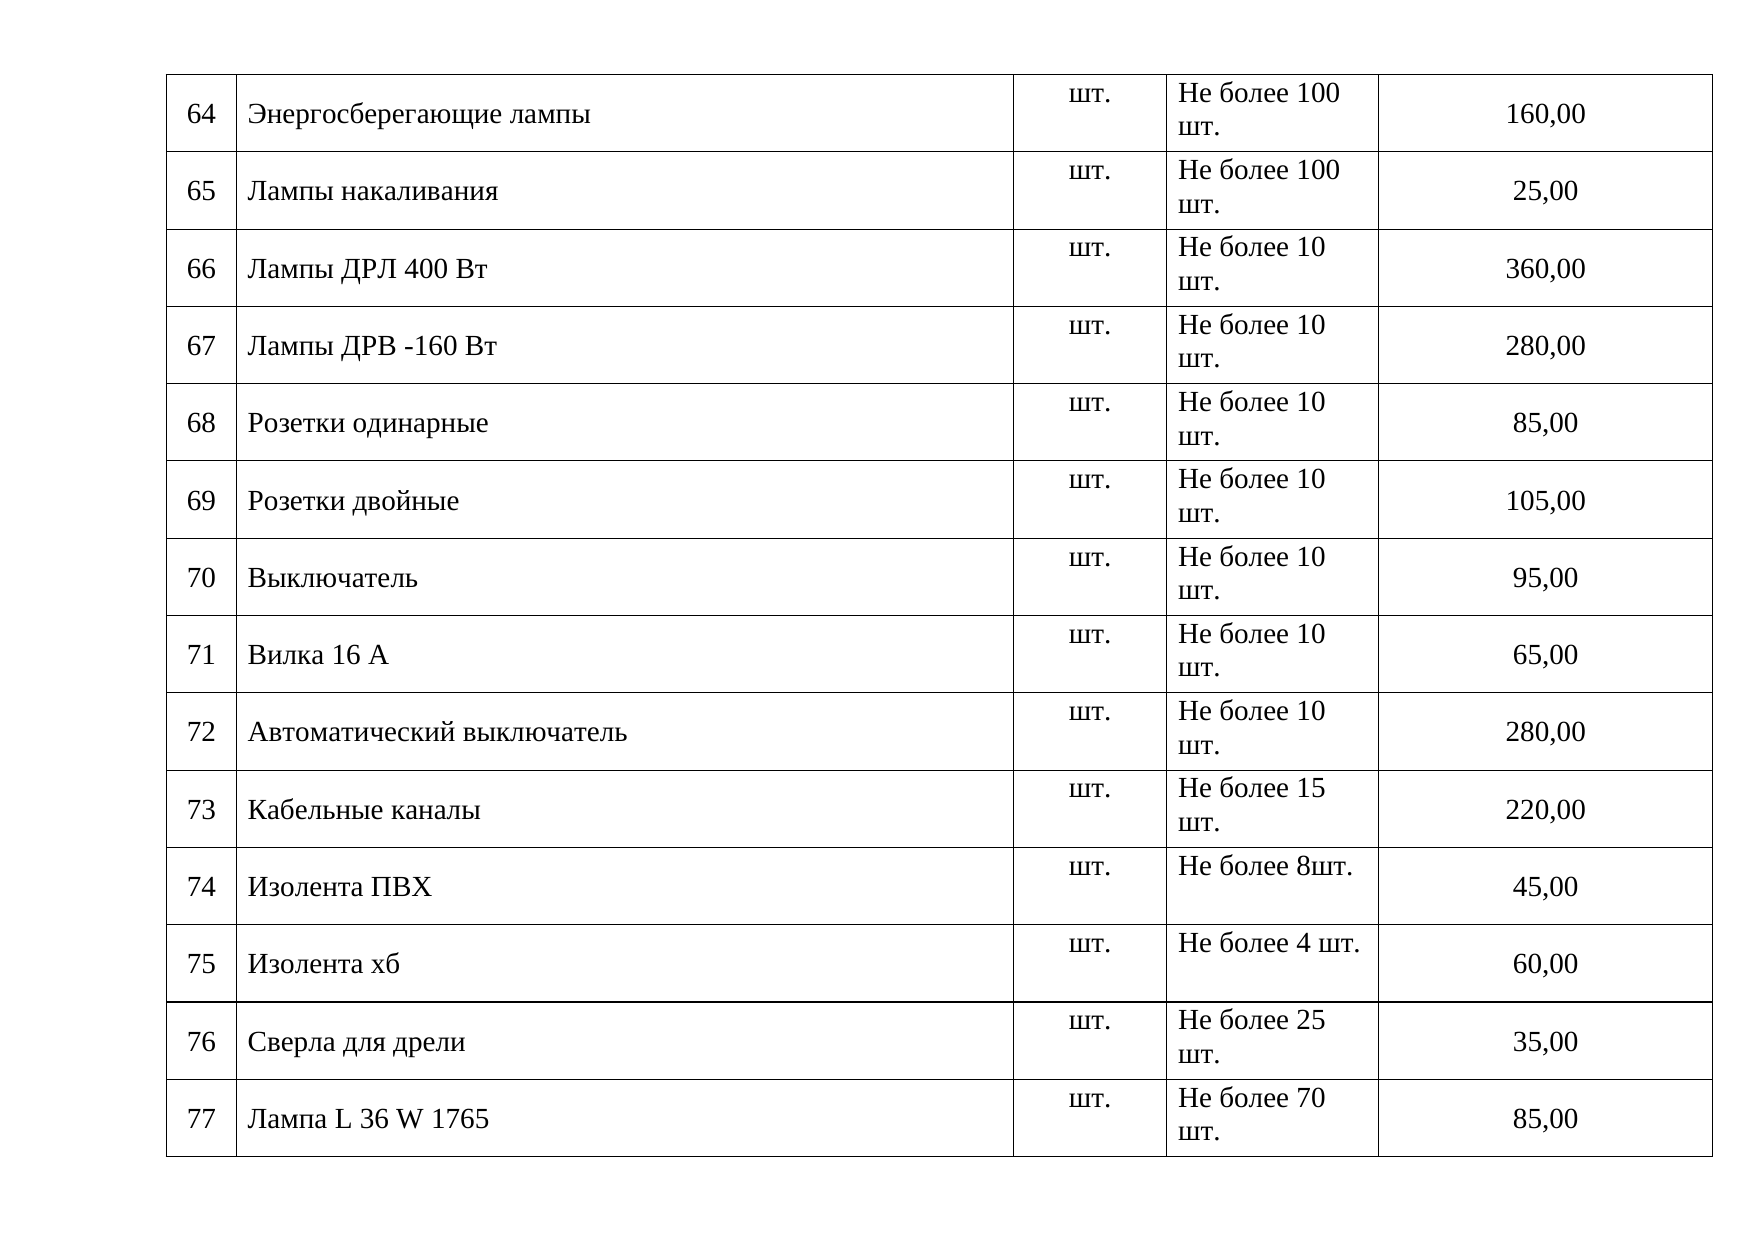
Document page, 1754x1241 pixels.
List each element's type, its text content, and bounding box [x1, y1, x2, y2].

table_cell Не более 100 шт. [1167, 75, 1378, 151]
table_cell 77 [167, 1080, 236, 1156]
table_cell шт. [1014, 384, 1166, 460]
table_cell 67 [167, 307, 236, 383]
table_cell Лампы накаливания [237, 152, 1013, 228]
table_cell 280,00 [1379, 307, 1712, 383]
table_cell Не более 10 шт. [1167, 693, 1378, 769]
table_cell Не более 10 шт. [1167, 307, 1378, 383]
table_cell 105,00 [1379, 461, 1712, 538]
table_cell шт. [1014, 230, 1166, 306]
table_cell шт. [1014, 771, 1166, 847]
table_cell Не более 10 шт. [1167, 616, 1378, 692]
table_cell 95,00 [1379, 539, 1712, 615]
table_cell 220,00 [1379, 771, 1712, 847]
table_cell Не более 100 шт. [1167, 152, 1378, 228]
table_cell Не более 25 шт. [1167, 1003, 1378, 1079]
table_cell 65,00 [1379, 616, 1712, 692]
table_cell Выключатель [237, 539, 1013, 615]
table_cell 70 [167, 539, 236, 615]
table_cell Автоматический выключатель [237, 693, 1013, 769]
table_cell шт. [1014, 925, 1166, 1001]
table_cell Кабельные каналы [237, 771, 1013, 847]
table_cell Не более 8шт. [1167, 848, 1378, 924]
table_cell 69 [167, 461, 236, 538]
table_cell 64 [167, 75, 236, 151]
table_cell Не более 70 шт. [1167, 1080, 1378, 1156]
table_cell Изолента ПВХ [237, 848, 1013, 924]
table_cell шт. [1014, 848, 1166, 924]
table_cell 71 [167, 616, 236, 692]
table_cell 85,00 [1379, 384, 1712, 460]
table_cell 66 [167, 230, 236, 306]
table_cell шт. [1014, 307, 1166, 383]
table_cell Не более 15 шт. [1167, 771, 1378, 847]
table_cell шт. [1014, 539, 1166, 615]
table_cell 73 [167, 771, 236, 847]
table_cell Сверла для дрели [237, 1003, 1013, 1079]
table_cell 60,00 [1379, 925, 1712, 1001]
table_cell 45,00 [1379, 848, 1712, 924]
table_cell шт. [1014, 1080, 1166, 1156]
table_cell шт. [1014, 75, 1166, 151]
table_cell шт. [1014, 1003, 1166, 1079]
table_cell 68 [167, 384, 236, 460]
table_cell Не более 10 шт. [1167, 384, 1378, 460]
table_cell шт. [1014, 616, 1166, 692]
table_cell 76 [167, 1003, 236, 1079]
table_cell Энергосберегающие лампы [237, 75, 1013, 151]
table_cell Лампы ДРВ -160 Вт [237, 307, 1013, 383]
table_cell Лампа L 36 W 1765 [237, 1080, 1013, 1156]
table_cell 25,00 [1379, 152, 1712, 228]
table_cell шт. [1014, 152, 1166, 228]
table_cell Не более 10 шт. [1167, 230, 1378, 306]
table_cell 74 [167, 848, 236, 924]
table_cell шт. [1014, 693, 1166, 769]
table_cell 65 [167, 152, 236, 228]
table_cell 160,00 [1379, 75, 1712, 151]
table_cell Изолента хб [237, 925, 1013, 1001]
table_cell Не более 4 шт. [1167, 925, 1378, 1001]
table_cell 35,00 [1379, 1003, 1712, 1079]
table_cell 280,00 [1379, 693, 1712, 769]
table_cell Не более 10 шт. [1167, 539, 1378, 615]
table_cell шт. [1014, 461, 1166, 538]
table_cell Розетки одинарные [237, 384, 1013, 460]
table_cell 360,00 [1379, 230, 1712, 306]
table_cell Вилка 16 А [237, 616, 1013, 692]
table_cell Розетки двойные [237, 461, 1013, 538]
table_cell Лампы ДРЛ 400 Вт [237, 230, 1013, 306]
table_cell 85,00 [1379, 1080, 1712, 1156]
table_cell Не более 10 шт. [1167, 461, 1378, 538]
table_cell 75 [167, 925, 236, 1001]
table_cell 72 [167, 693, 236, 769]
